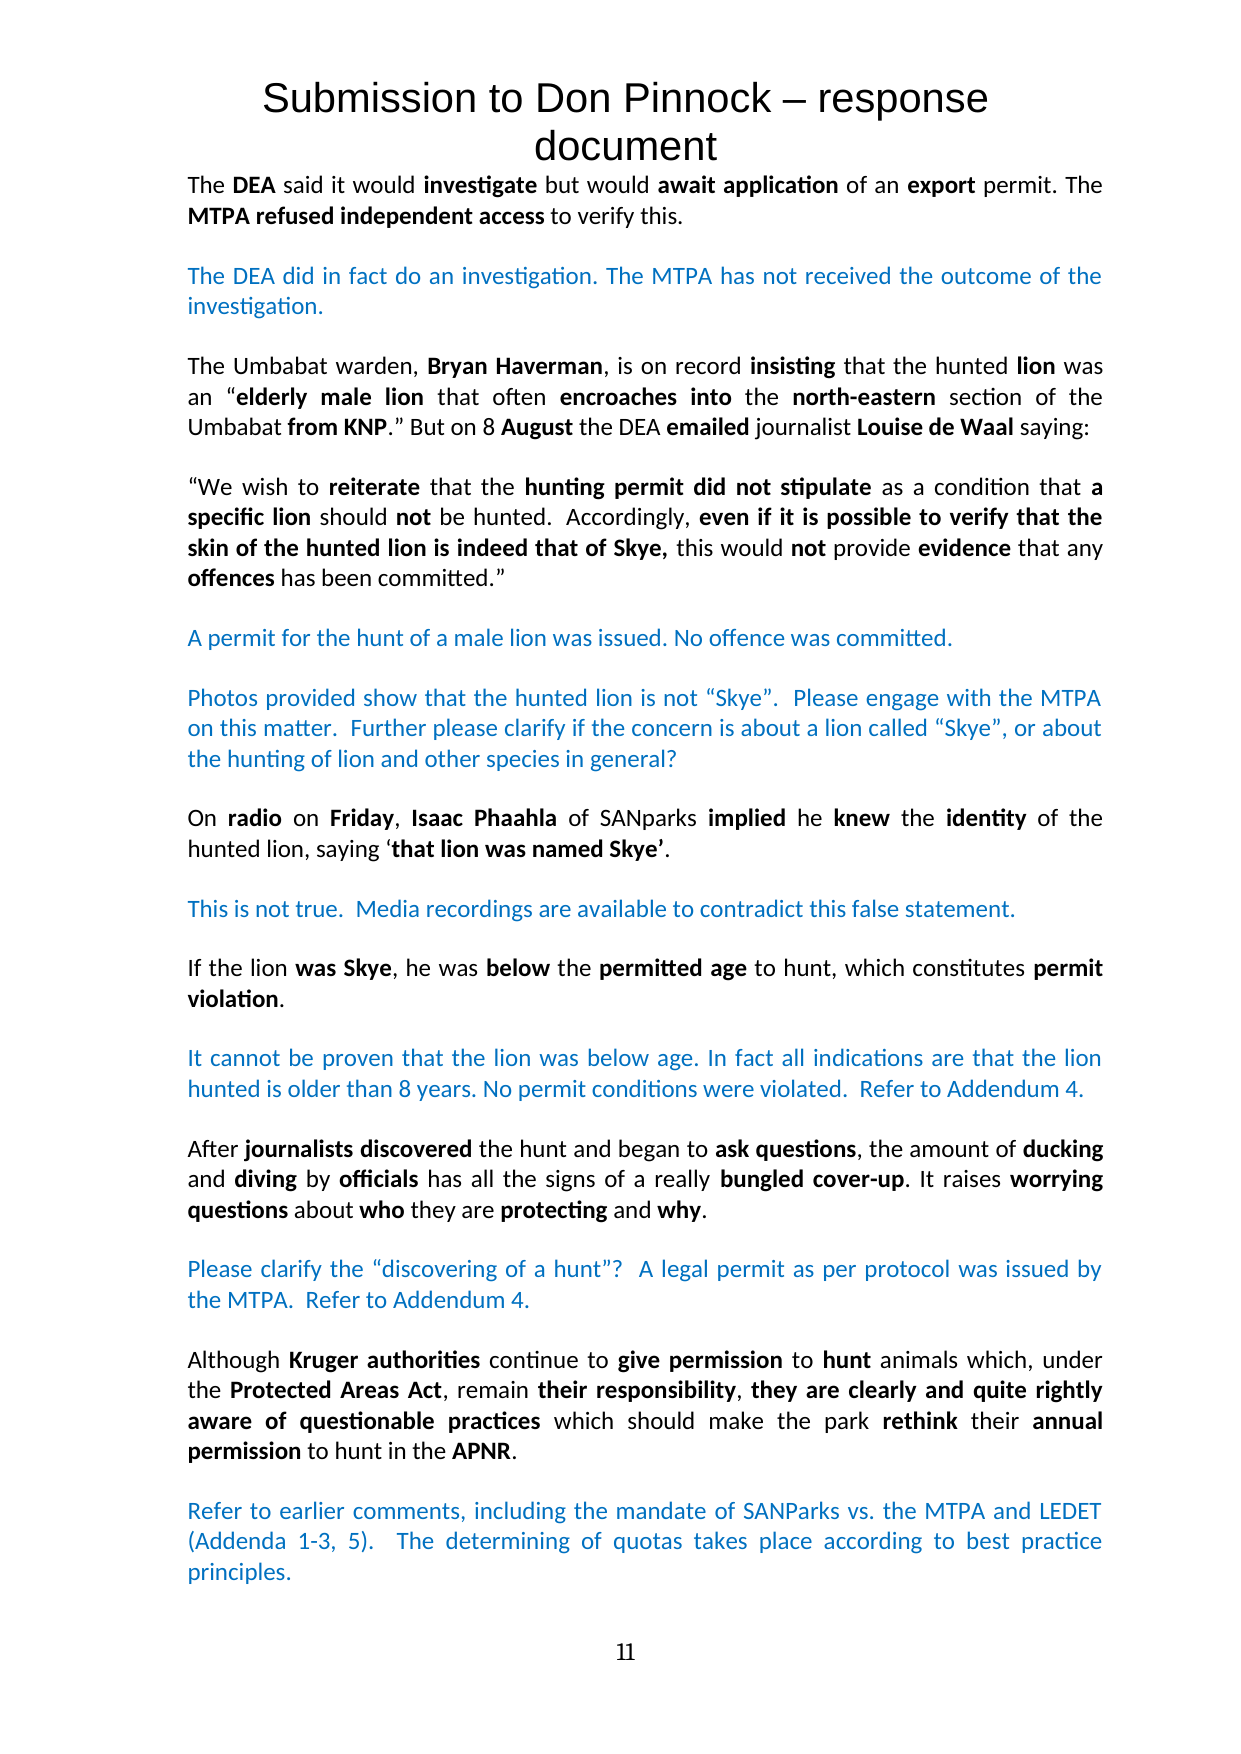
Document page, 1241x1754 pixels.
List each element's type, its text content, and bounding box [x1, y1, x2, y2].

text A permit for the hunt of a male lion was issued. No offence was committed. [187, 622, 1103, 653]
text The Umbabat warden, Bryan Haverman, is on record insisting that the hunted lion was an “elderly male lion that often encroaches into the north-eastern section of the Umbabat from KNP.” But on 8 August the DEA emailed journalist Louise de Waal saying: [187, 350, 1103, 442]
text Refer to earlier comments, including the mandate of SANParks vs. the MTPA and LEDET (Addenda 1-3, 5). The determining of quotas takes place according to best practice principles. [187, 1495, 1103, 1587]
text On radio on Friday, Isaac Phaahla of SANparks implied he knew the identity of the hunted lion, saying ‘that lion was named Skye’. [187, 802, 1103, 863]
text “We wish to reiterate that the hunting permit did not stipulate as a condition that a specific lion should not be hunted. Accordingly, even if it is possible to verify that the skin of the hunted lion is indeed that of Skye, this would not provide evidence that any offences has been committed.” [187, 471, 1103, 593]
text The DEA said it would investigate but would await application of an export permit. The MTPA refused independent access to verify this. [187, 170, 1103, 231]
text After journalists discovered the hunt and began to ask questions, the amount of ducking and diving by officials has all the signs of a really bungled cover-up. It raises worrying questions about who they are protecting and why. [187, 1133, 1103, 1224]
text Although Kruger authorities continue to give permission to hunt animals which, under the Protected Areas Act, remain their responsibility, they are clearly and quite rightly aware of questionable practices which should make the park rethink their annual permission to hunt in the APNR. [187, 1344, 1103, 1466]
text Please clarify the “discovering of a hunt”? A legal permit as per protocol was issued by the MTPA. Refer to Addendum 4. [187, 1253, 1103, 1314]
text Photos provided show that the hunted lion is not “Skye”. Please engage with the MTPA on this matter. Further please clarify if the concern is about a lion called “Skye”, or about the hunting of lion and other species in general? [187, 682, 1103, 773]
text If the lion was Skye, he was below the permitted age to hunt, which constitutes permit violation. [187, 952, 1103, 1013]
text The DEA did in fact do an investigation. The MTPA has not received the outcome of the investigation. [187, 260, 1103, 321]
text It cannot be proven that the lion was below age. In fact all indications are that the lion hunted is older than 8 years. No permit conditions were violated. Refer to Addendum 4. [187, 1043, 1103, 1104]
text This is not true. Media recordings are available to contradict this false statement. [187, 893, 1103, 923]
